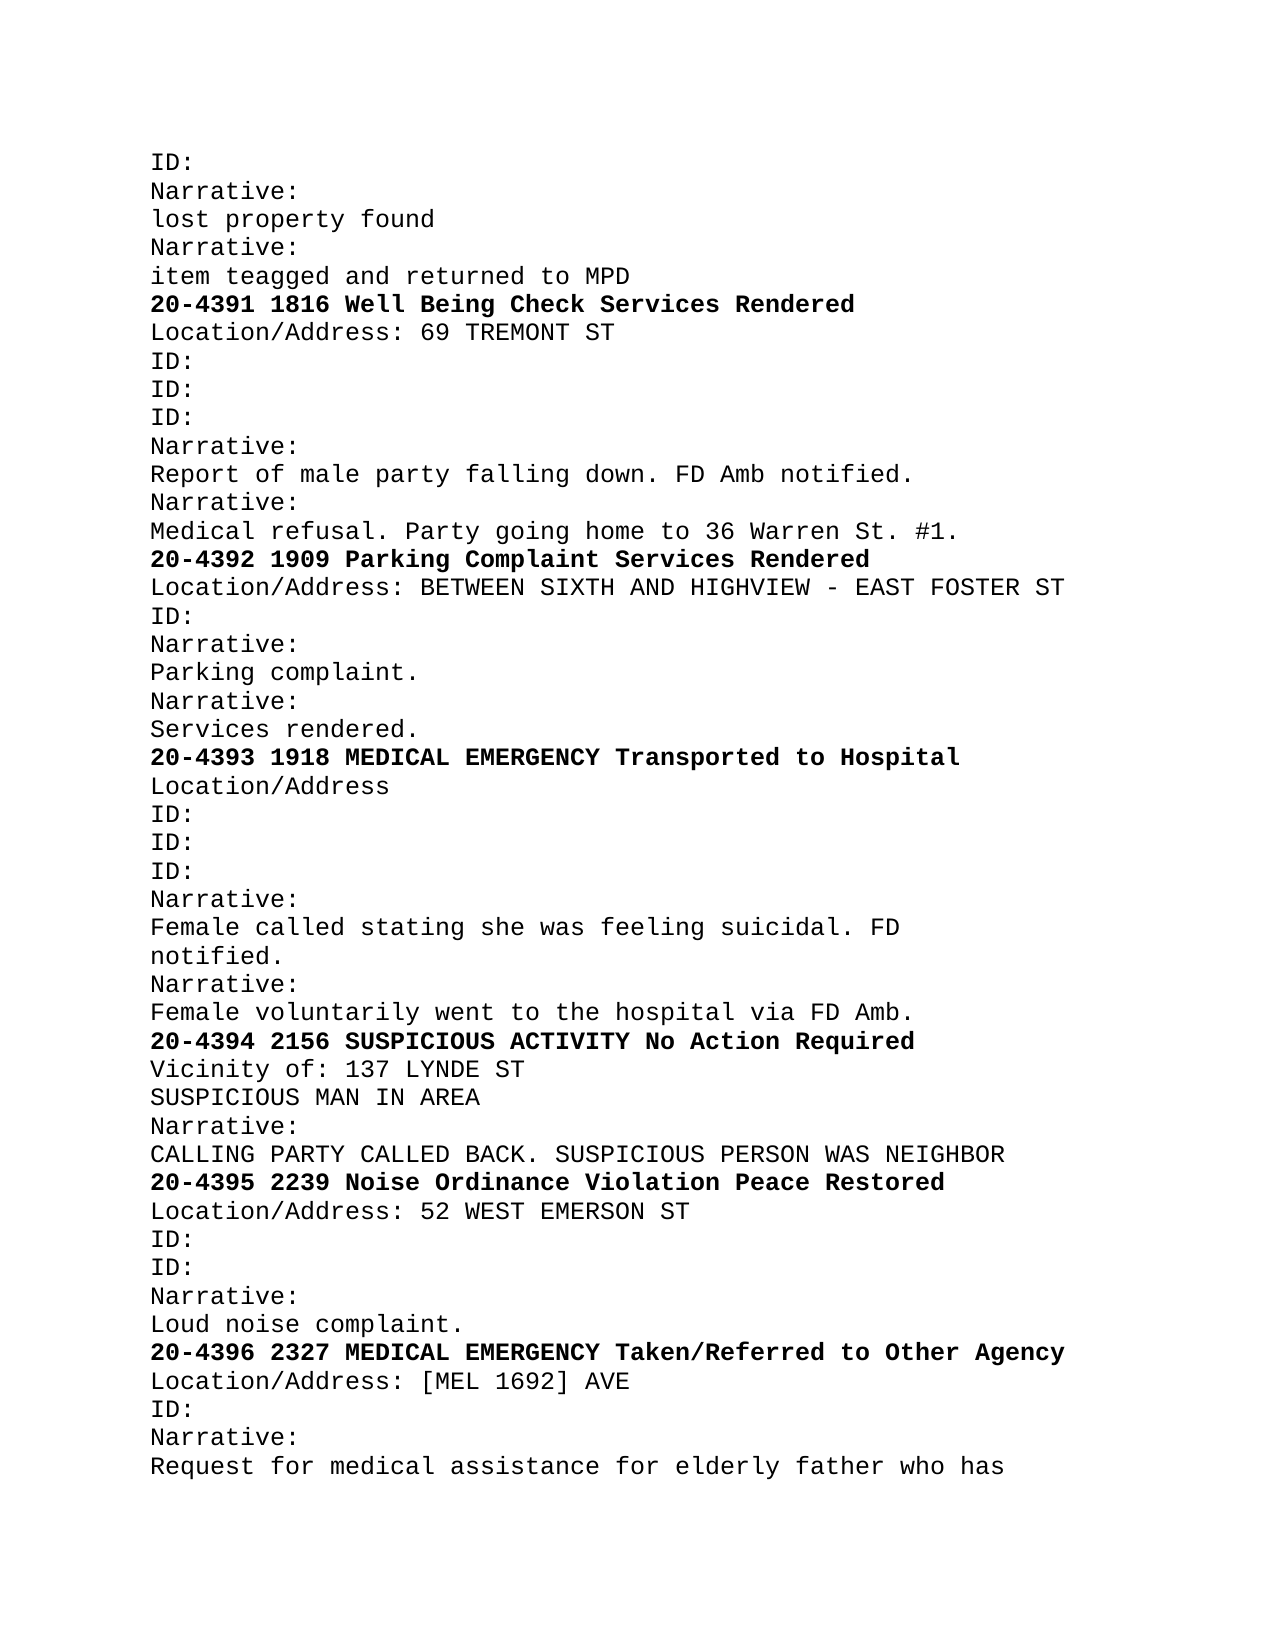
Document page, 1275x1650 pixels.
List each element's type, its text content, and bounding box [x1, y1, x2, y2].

text Narrative: [150, 178, 1125, 207]
text notified. [150, 943, 1125, 972]
text lost property found [150, 207, 1125, 235]
text Narrative: [150, 632, 1125, 660]
text Narrative: [150, 490, 1125, 518]
text Location/Address [150, 773, 1125, 802]
text 20-4394 2156 SUSPICIOUS ACTIVITY No Action Required [150, 1028, 1125, 1057]
text 20-4395 2239 Noise Ordinance Violation Peace Restored [150, 1170, 1125, 1198]
text ID: [150, 1397, 1125, 1425]
text Parking complaint. [150, 660, 1125, 688]
text Narrative: [150, 972, 1125, 1000]
text Location/Address: [MEL 1692] AVE [150, 1368, 1125, 1397]
text Narrative: [150, 433, 1125, 462]
text ID: [150, 377, 1125, 405]
text Female called stating she was feeling suicidal. FD [150, 915, 1125, 943]
text Location/Address: 52 WEST EMERSON ST [150, 1198, 1125, 1227]
text Narrative: [150, 1113, 1125, 1142]
text Report of male party falling down. FD Amb notified. [150, 462, 1125, 490]
text ID: [150, 603, 1125, 632]
text 20-4391 1816 Well Being Check Services Rendered [150, 292, 1125, 320]
text Location/Address: BETWEEN SIXTH AND HIGHVIEW - EAST FOSTER ST [150, 575, 1125, 603]
text CALLING PARTY CALLED BACK. SUSPICIOUS PERSON WAS NEIGHBOR [150, 1142, 1125, 1170]
text ID: [150, 830, 1125, 858]
text ID: [150, 1227, 1125, 1255]
text ID: [150, 802, 1125, 830]
text Vicinity of: 137 LYNDE ST [150, 1057, 1125, 1085]
text Narrative: [150, 1425, 1125, 1453]
text 20-4393 1918 MEDICAL EMERGENCY Transported to Hospital [150, 745, 1125, 773]
text Female voluntarily went to the hospital via FD Amb. [150, 1000, 1125, 1028]
text ID: [150, 1255, 1125, 1283]
text Services rendered. [150, 717, 1125, 745]
text ID: [150, 150, 1125, 178]
text Request for medical assistance for elderly father who has [150, 1453, 1125, 1482]
text Narrative: [150, 688, 1125, 717]
text Narrative: [150, 235, 1125, 263]
text Medical refusal. Party going home to 36 Warren St. #1. [150, 518, 1125, 547]
text item teagged and returned to MPD [150, 263, 1125, 292]
text ID: [150, 858, 1125, 887]
text 20-4392 1909 Parking Complaint Services Rendered [150, 547, 1125, 575]
text SUSPICIOUS MAN IN AREA [150, 1085, 1125, 1113]
text Location/Address: 69 TREMONT ST [150, 320, 1125, 348]
text Narrative: [150, 1283, 1125, 1312]
text ID: [150, 405, 1125, 433]
text ID: [150, 348, 1125, 377]
text 20-4396 2327 MEDICAL EMERGENCY Taken/Referred to Other Agency [150, 1340, 1125, 1368]
text Loud noise complaint. [150, 1312, 1125, 1340]
text Narrative: [150, 887, 1125, 915]
